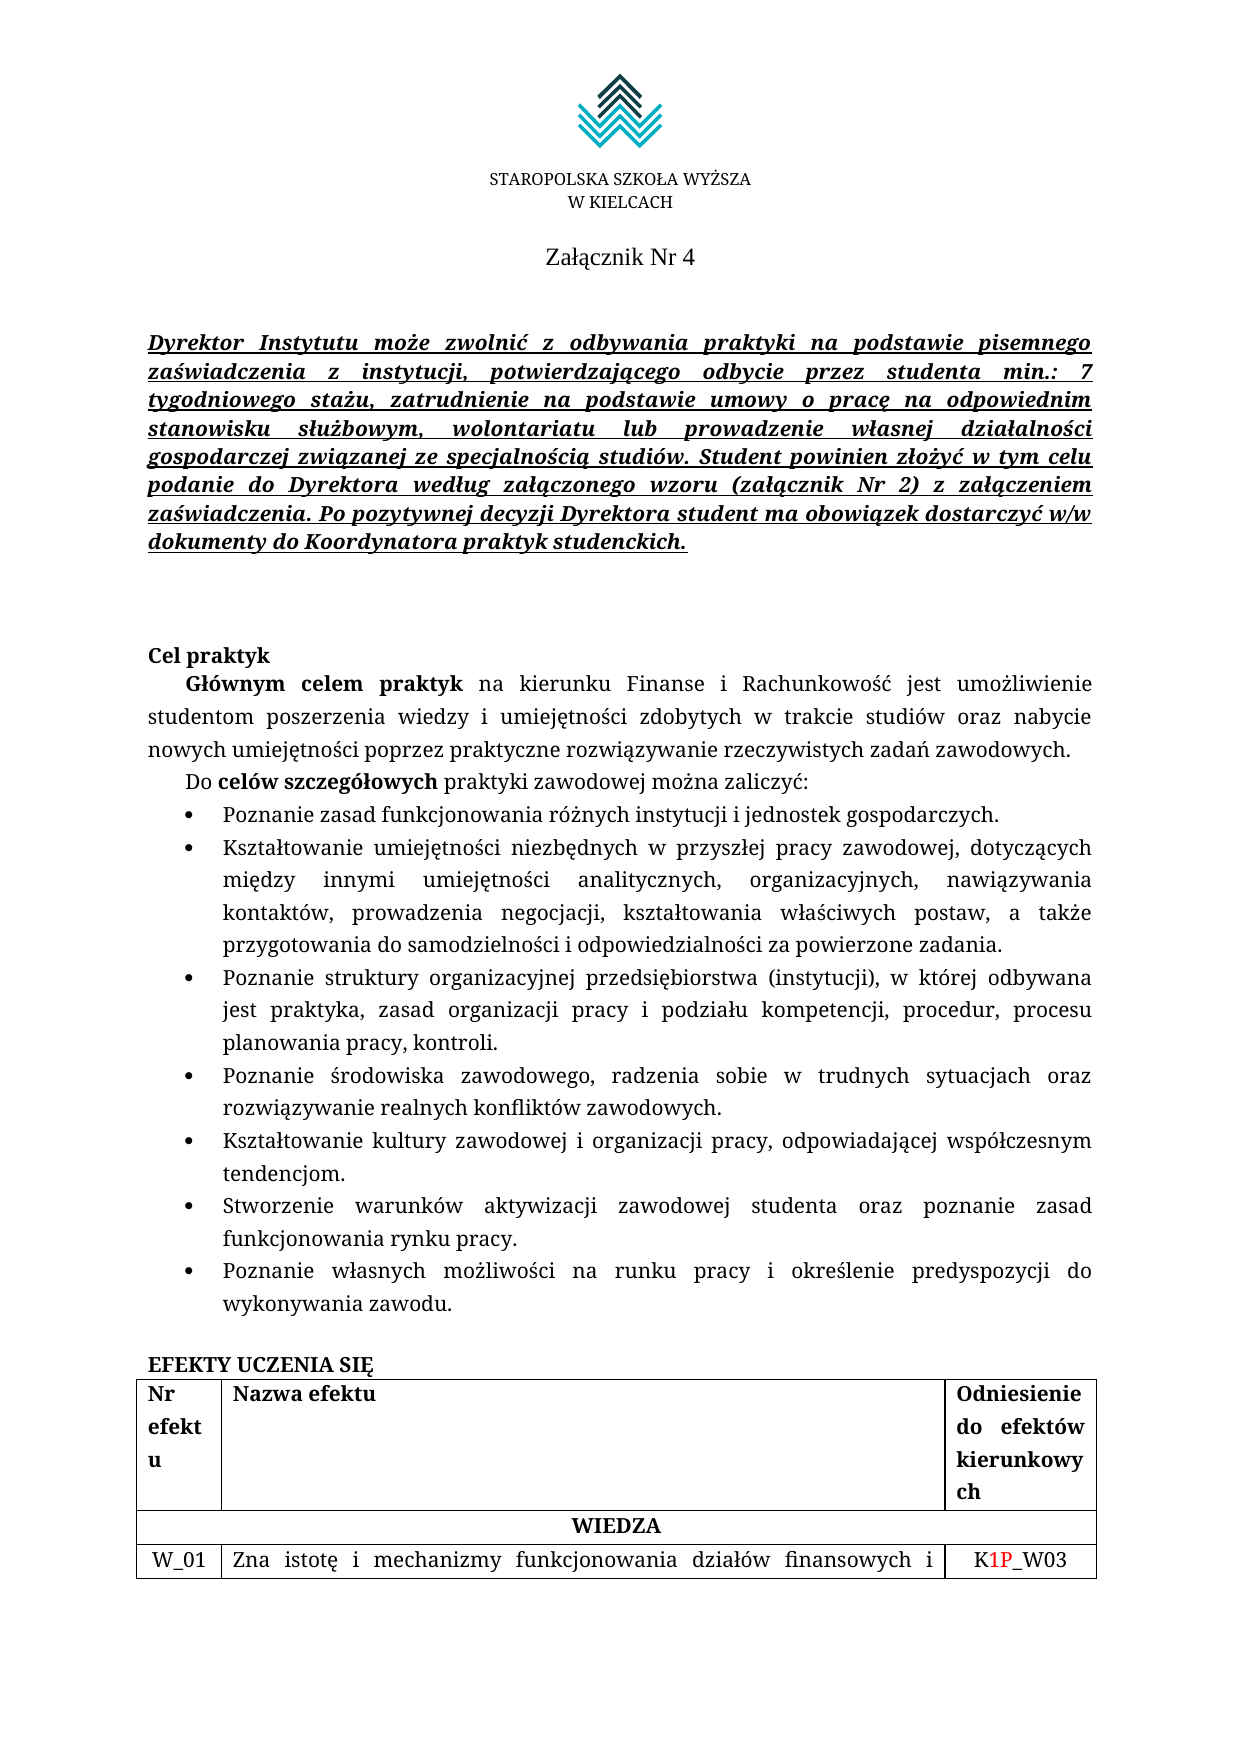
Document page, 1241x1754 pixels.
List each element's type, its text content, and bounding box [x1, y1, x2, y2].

list Poznanie struktury organizacyjnej przedsiębiorstwa (instytucji), w której odbywana jest praktyka, zasad organizacji pracy i podziału kompetencji, procedur, procesu planowania pracy, kontroli. [185, 963, 1093, 1057]
text Dyrektor Instytutu może zwolnić z odbywania praktyki na podstawie pisemnego zaświadczenia z instytucji, potwierdzającego odbycie przez studenta min.: 7 tygodniowego stażu, zatrudnienie na podstawie umowy o pracę na odpowiednim stanowisku służbowym, wolontariatu lub prowadzenie własnej działalności gospodarczej związanej ze specjalnością studiów. Student powinien złożyć w tym celu podanie do Dyrektora według załączonego wzoru (załącznik Nr 2) z załączeniem zaświadczenia. Po pozytywnej decyzji Dyrektora student ma obowiązek dostarczyć w/w dokumenty do Koordynatora praktyk studenckich. [148, 328, 1093, 381]
table_header Odniesienie do efektów kierunkowych [946, 1380, 1096, 1510]
table_cell K1P_W03 [946, 1545, 1096, 1578]
table_cell WIEDZA [137, 1511, 1096, 1544]
text EFEKTY UCZENIA SIĘ [148, 1350, 1093, 1378]
text Cel praktyk [148, 641, 1093, 669]
list Stworzenie warunków aktywizacji zawodowej studenta oraz poznanie zasad funkcjonowania rynku pracy. [185, 1191, 1093, 1252]
table_header Nazwa efektu [222, 1380, 944, 1510]
text Dyrektor Instytutu może zwolnić z odbywania praktyki na podstawie pisemnego zaświadczenia z instytucji, potwierdzającego odbycie przez studenta min.: 7 tygodniowego stażu, zatrudnienie na podstawie umowy o pracę na odpowiednim stanowisku służbowym, wolontariatu lub prowadzenie własnej działalności gospodarczej związanej ze specjalnością studiów. Student powinien złożyć w tym celu podanie do Dyrektora według załączonego wzoru (załącznik Nr 2) z załączeniem zaświadczenia. Po pozytywnej decyzji Dyrektora student ma obowiązek dostarczyć w/w dokumenty do Koordynatora praktyk studenckich. [148, 382, 1093, 438]
list Kształtowanie umiejętności niezbędnych w przyszłej pracy zawodowej, dotyczących między innymi umiejętności analitycznych, organizacyjnych, nawiązywania kontaktów, prowadzenia negocjacji, kształtowania właściwych postaw, a także przygotowania do samodzielności i odpowiedzialności za powierzone zadania. [185, 833, 1093, 959]
table_header Nr efektu [137, 1380, 221, 1510]
text Dyrektor Instytutu może zwolnić z odbywania praktyki na podstawie pisemnego zaświadczenia z instytucji, potwierdzającego odbycie przez studenta min.: 7 tygodniowego stażu, zatrudnienie na podstawie umowy o pracę na odpowiednim stanowisku służbowym, wolontariatu lub prowadzenie własnej działalności gospodarczej związanej ze specjalnością studiów. Student powinien złożyć w tym celu podanie do Dyrektora według załączonego wzoru (załącznik Nr 2) z załączeniem zaświadczenia. Po pozytywnej decyzji Dyrektora student ma obowiązek dostarczyć w/w dokumenty do Koordynatora praktyk studenckich. [148, 496, 1093, 556]
list Poznanie zasad funkcjonowania różnych instytucji i jednostek gospodarczych. [185, 800, 1093, 828]
list Kształtowanie kultury zawodowej i organizacji pracy, odpowiadającej współczesnym tendencjom. [185, 1126, 1093, 1187]
table_cell W_01 [137, 1545, 221, 1578]
text Do celów szczegółowych praktyki zawodowej można zaliczyć: [148, 767, 1093, 796]
list Poznanie własnych możliwości na runku pracy i określenie predyspozycji do wykonywania zawodu. [185, 1256, 1093, 1317]
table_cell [222, 1545, 944, 1578]
text Głównym celem praktyk na kierunku Finanse i Rachunkowość jest umożliwienie studentom poszerzenia wiedzy i umiejętności zdobytych w trakcie studiów oraz nabycie nowych umiejętności poprzez praktyczne rozwiązywanie rzeczywistych zadań zawodowych. [148, 669, 1093, 763]
list Poznanie środowiska zawodowego, radzenia sobie w trudnych sytuacjach oraz rozwiązywanie realnych konfliktów zawodowych. [185, 1061, 1093, 1122]
